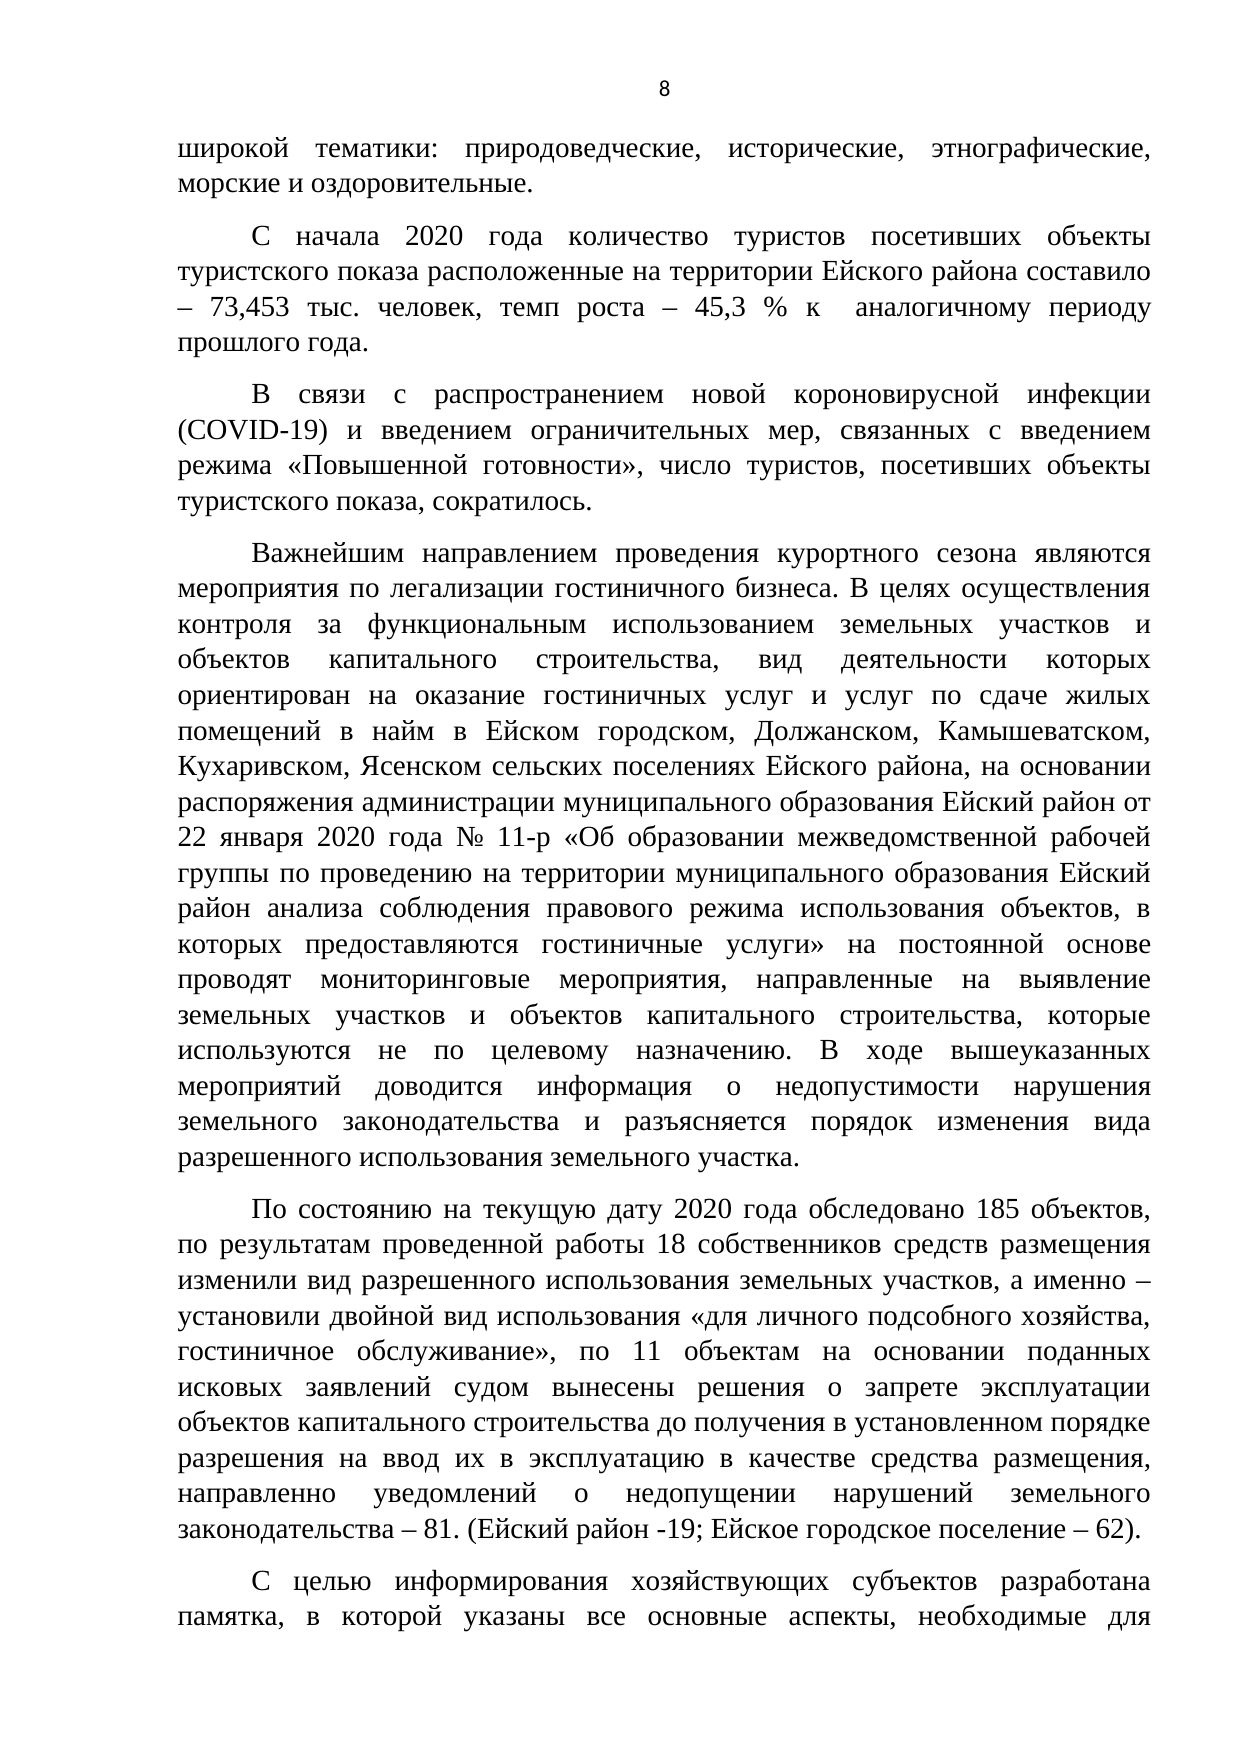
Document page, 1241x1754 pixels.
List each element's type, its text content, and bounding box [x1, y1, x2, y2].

text В связи с распространением новой короновирусной инфекции (COVID-19) и введением ограничительных мер, связанных с введением режима «Повышенной готовности», число туристов, посетивших объекты туристского показа, сократилось. [177, 376, 1152, 516]
text По состоянию на текущую дату 2020 года обследовано 185 объектов, по результатам проведенной работы 18 собственников средств размещения изменили вид разрешенного использования земельных участков, а именно – установили двойной вид использования «для личного подсобного хозяйства, гостиничное обслуживание», по 11 объектам на основании поданных исковых заявлений судом вынесены решения о запрете эксплуатации объектов капитального строительства до получения в установленном порядке разрешения на ввод их в эксплуатацию в качестве средства размещения, направленно уведомлений о недопущении нарушений земельного законодательства – 81. (Ейский район -19; Ейское городское поселение – 62). [177, 1191, 1152, 1544]
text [177, 130, 1152, 199]
text Важнейшим направлением проведения курортного сезона являются мероприятия по легализации гостиничного бизнеса. В целях осуществления контроля за функциональным использованием земельных участков и объектов капитального строительства, вид деятельности которых ориентирован на оказание гостиничных услуг и услуг по сдаче жилых помещений в найм в Ейском городском, Должанском, Камышеватском, Кухаривском, Ясенском сельских поселениях Ейского района, на основании распоряжения администрации муниципального образования Ейский район от 22 января 2020 года № 11-р «Об образовании межведомственной рабочей группы по проведению на территории муниципального образования Ейский район анализа соблюдения правового режима использования объектов, в которых предоставляются гостиничные услуги» на постоянной основе проводят мониторинговые мероприятия, направленные на выявление земельных участков и объектов капитального строительства, которые используются не по целевому назначению. В ходе вышеуказанных мероприятий доводится информация о недопустимости нарушения земельного законодательства и разъясняется порядок изменения вида разрешенного использования земельного участка. [177, 535, 1152, 1172]
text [177, 1563, 1152, 1632]
text С начала 2020 года количество туристов посетивших объекты туристского показа расположенные на территории Ейского района составило – 73,453 тыс. человек, темп роста – 45,3 % к аналогичному периоду прошлого года. [177, 218, 1152, 358]
